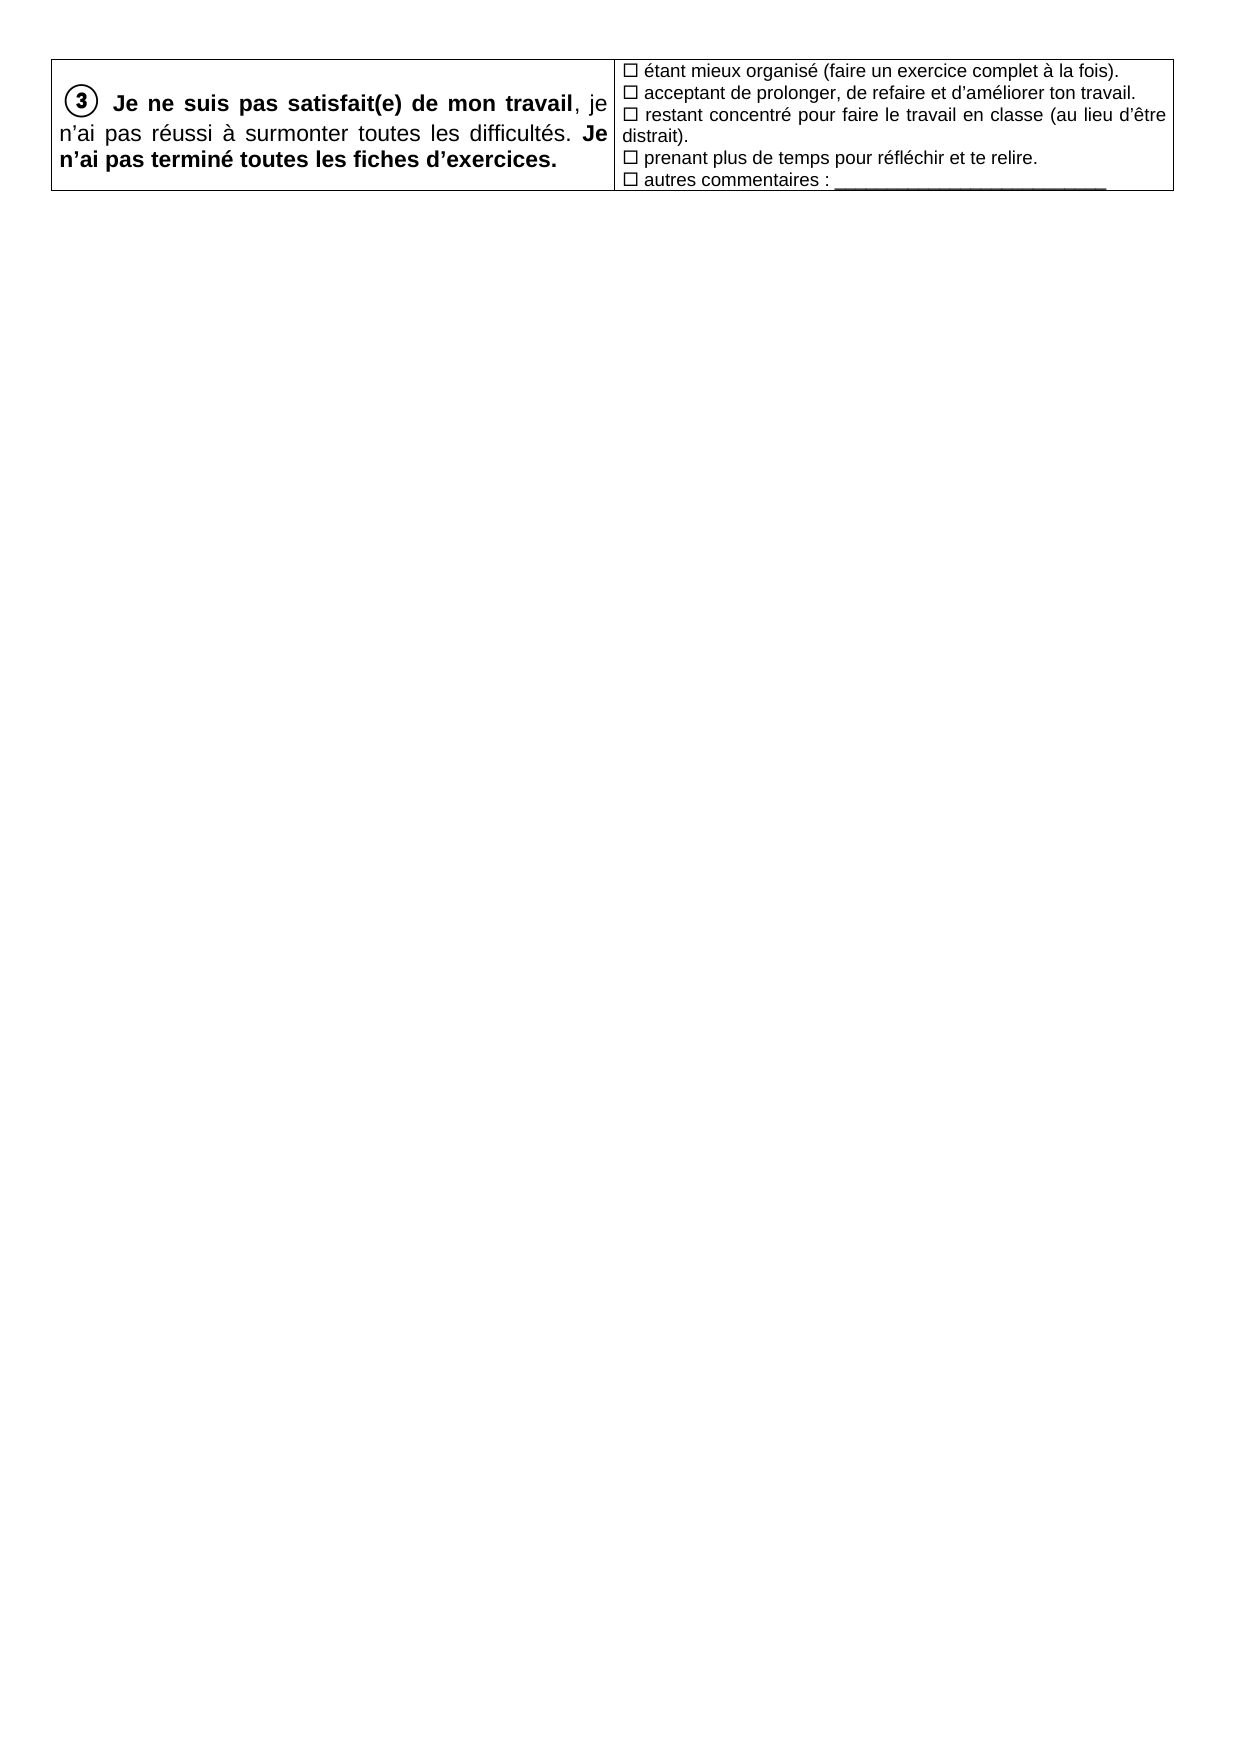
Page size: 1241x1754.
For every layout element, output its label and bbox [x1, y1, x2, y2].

table_cell [615, 60, 1173, 190]
table_cell [52, 60, 614, 190]
